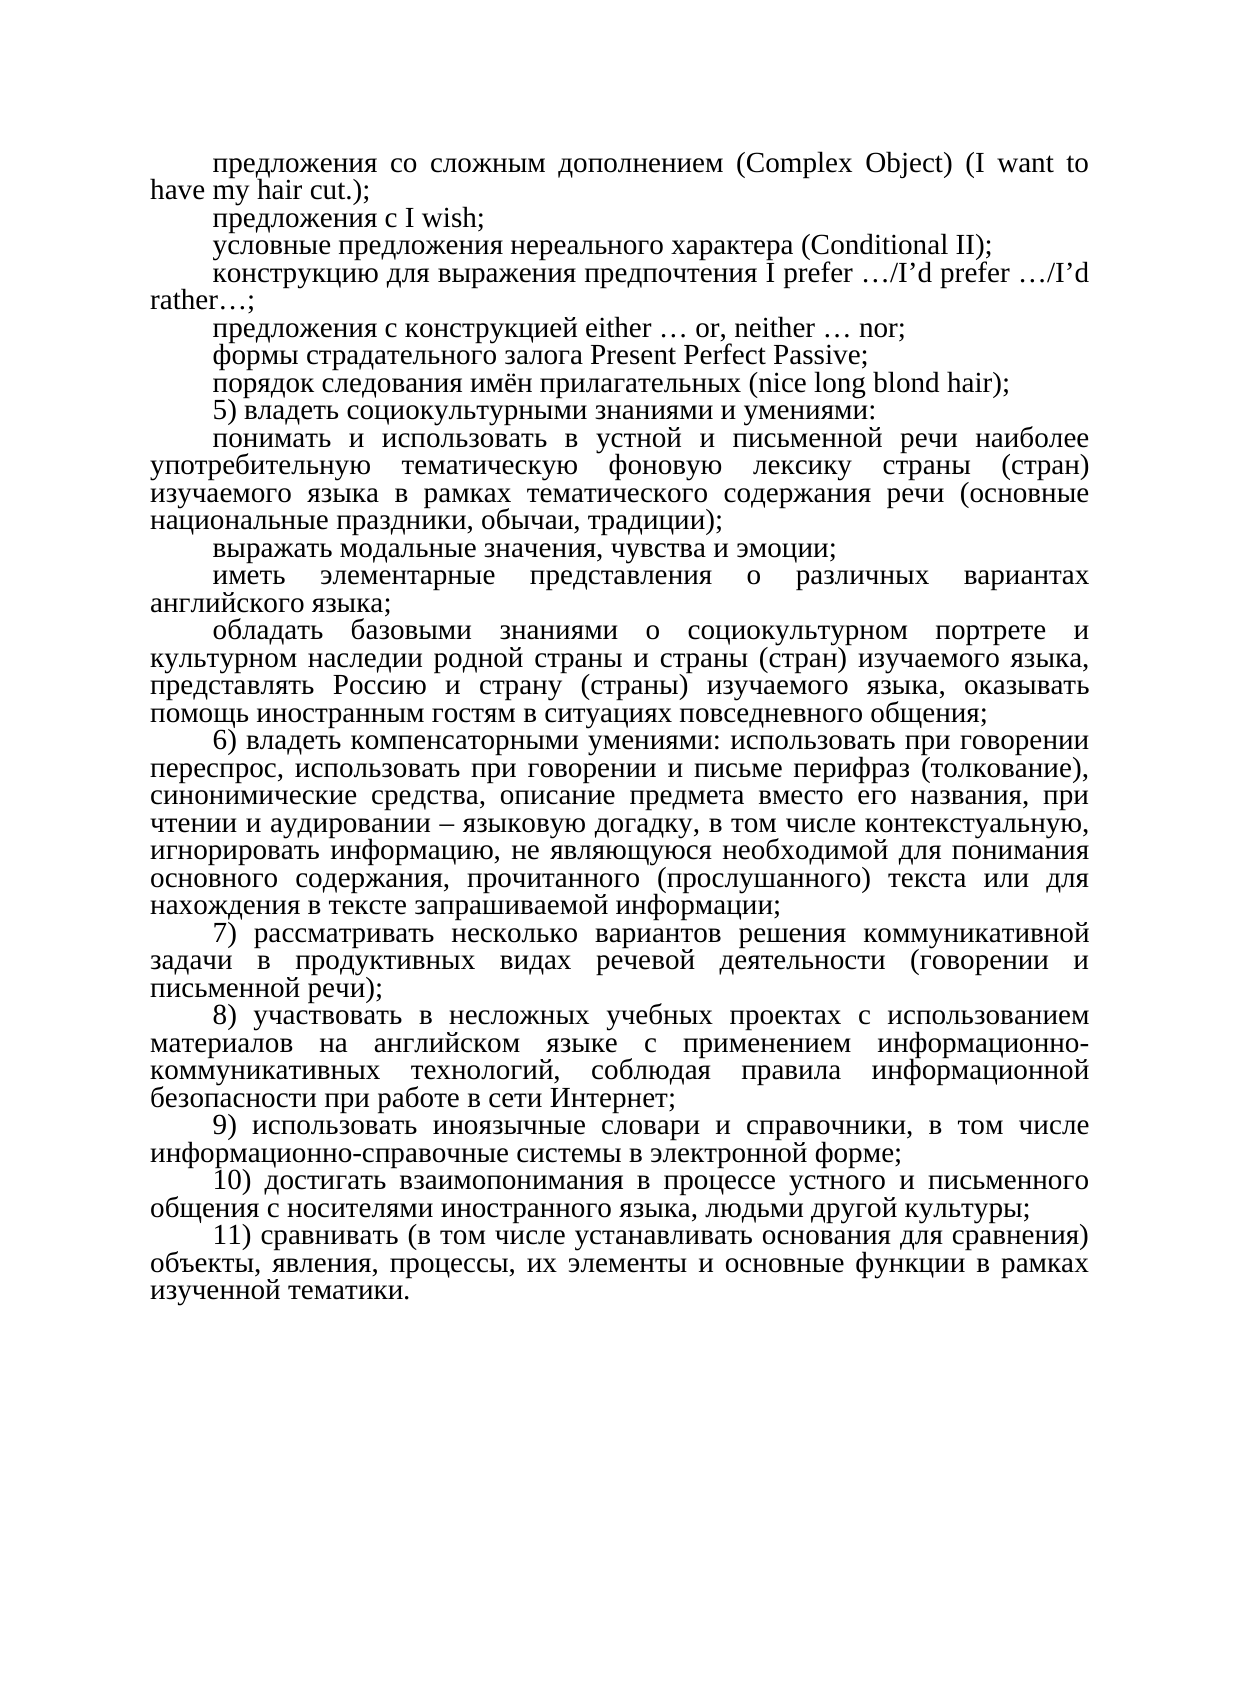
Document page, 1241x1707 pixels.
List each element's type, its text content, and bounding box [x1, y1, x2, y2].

text предложения с конструкцией either … or, neither … nor; [150, 315, 1090, 342]
text понимать и использовать в устной и письменной речи наиболее употребительную тематическую фоновую лексику страны (стран) изучаемого языка в рамках тематического содержания речи (основные национальные праздники, обычаи, традиции); [150, 425, 1090, 535]
text предложения с I wish; [150, 205, 1090, 232]
text формы страдательного залога Present Perfect Passive; [150, 342, 1090, 370]
text конструкцию для выражения предпочтения I prefer …/I’d prefer …/I’d rather…; [150, 260, 1090, 315]
text 8) участвовать в несложных учебных проектах с использованием материалов на английском языке с применением информационно-коммуникативных технологий, соблюдая правила информационной безопасности при работе в сети Интернет; [150, 1002, 1090, 1112]
text условные предложения нереального характера (Conditional II); [150, 232, 1090, 260]
text 6) владеть компенсаторными умениями: использовать при говорении переспрос, использовать при говорении и письме перифраз (толкование), синонимические средства, описание предмета вместо его названия, при чтении и аудировании – языковую догадку, в том числе контекстуальную, игнорировать информацию, не являющуюся необходимой для понимания основного содержания, прочитанного (прослушанного) текста или для нахождения в тексте запрашиваемой информации; [150, 727, 1090, 920]
text обладать базовыми знаниями о социокультурном портрете и культурном наследии родной страны и страны (стран) изучаемого языка, представлять Россию и страну (страны) изучаемого языка, оказывать помощь иностранным гостям в ситуациях повседневного общения; [150, 617, 1090, 727]
text 11) сравнивать (в том числе устанавливать основания для сравнения) объекты, явления, процессы, их элементы и основные функции в рамках изученной тематики. [150, 1222, 1090, 1305]
text порядок следования имён прилагательных (nice long blond hair); [150, 370, 1090, 397]
text 5) владеть социокультурными знаниями и умениями: [150, 397, 1090, 425]
text 9) использовать иноязычные словари и справочники, в том числе информационно-справочные системы в электронной форме; [150, 1112, 1090, 1167]
text выражать модальные значения, чувства и эмоции; [150, 535, 1090, 562]
text предложения со сложным дополнением (Complex Object) (I want to have my hair cut.); [150, 150, 1090, 205]
text 10) достигать взаимопонимания в процессе устного и письменного общения с носителями иностранного языка, людьми другой культуры; [150, 1167, 1090, 1222]
text иметь элементарные представления о различных вариантах английского языка; [150, 562, 1090, 617]
text 7) рассматривать несколько вариантов решения коммуникативной задачи в продуктивных видах речевой деятельности (говорении и письменной речи); [150, 920, 1090, 1002]
